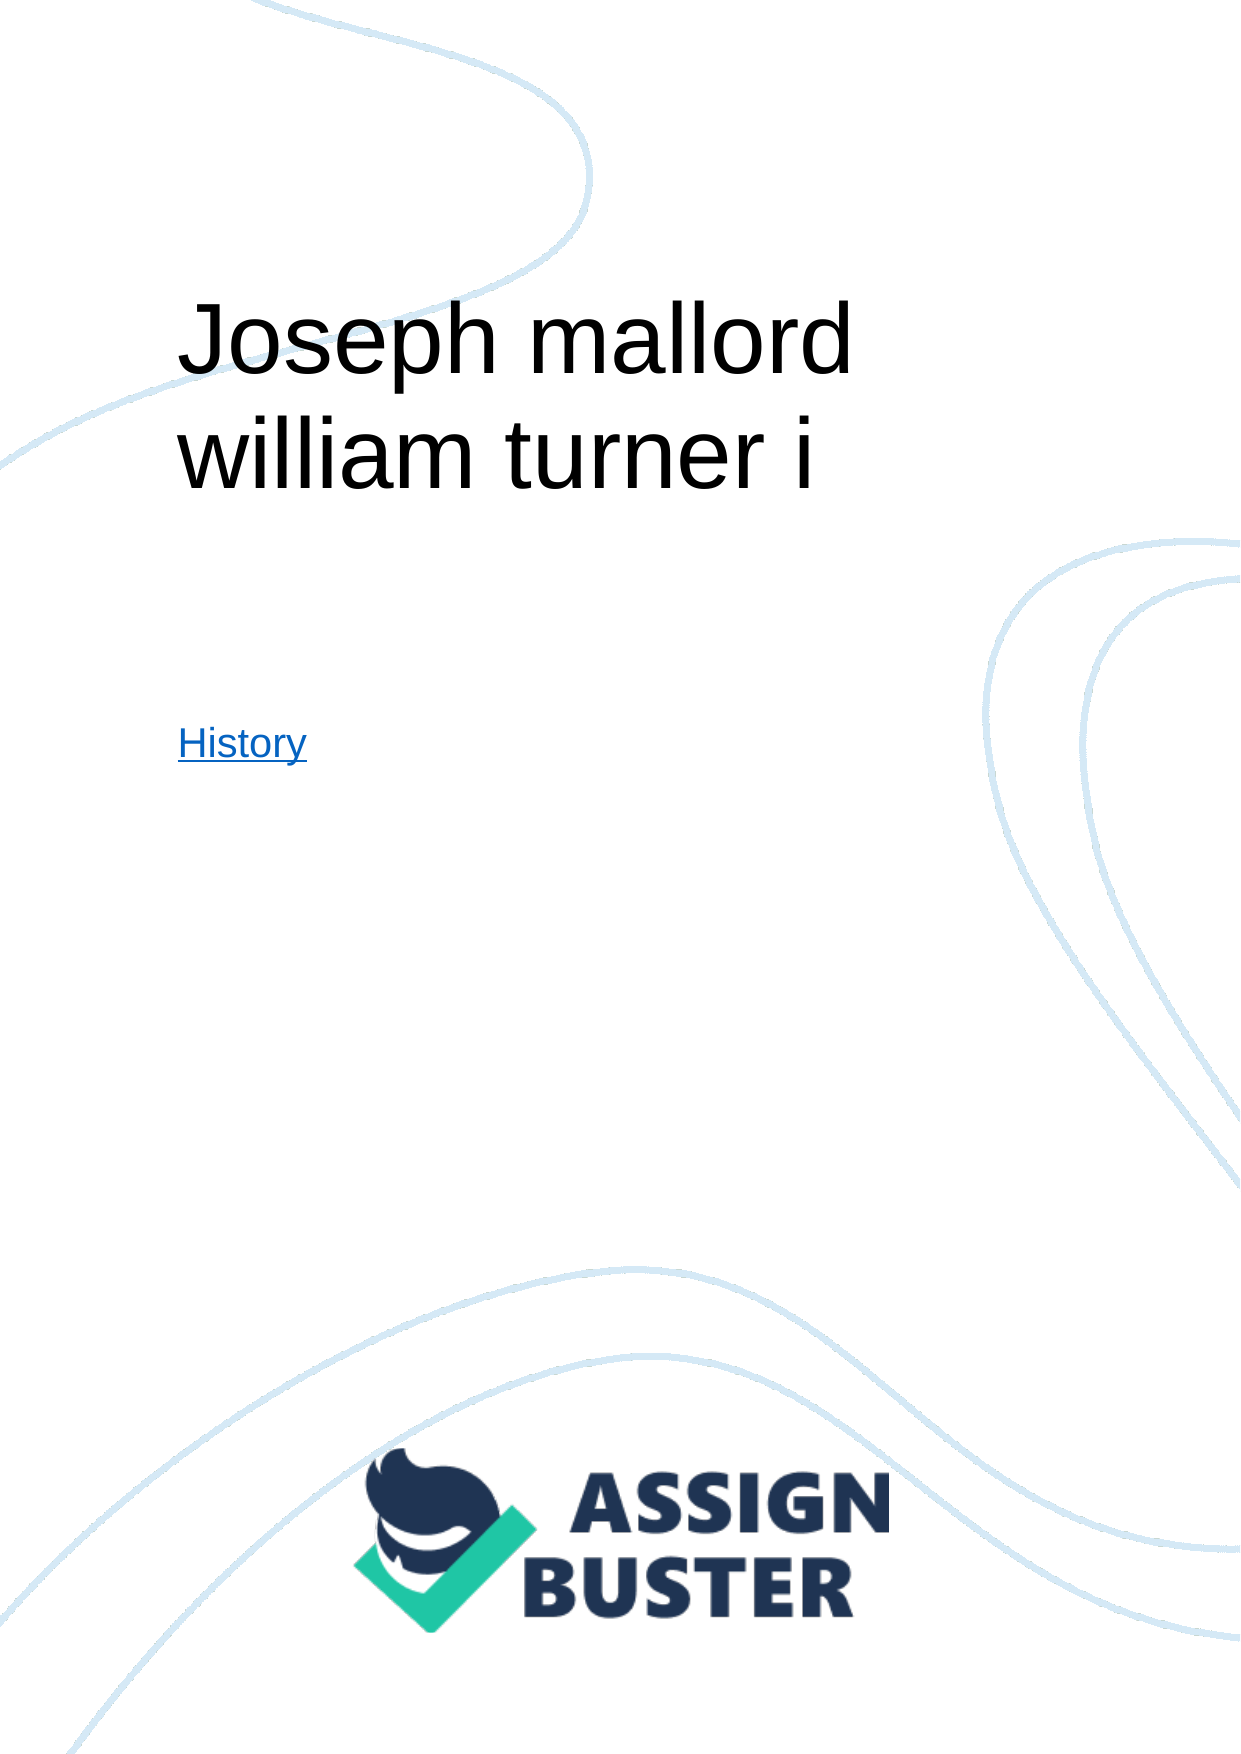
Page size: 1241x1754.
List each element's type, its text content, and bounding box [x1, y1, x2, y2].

picture [0, 0, 1241, 1754]
text History [177, 719, 1152, 767]
subtitle Joseph mallord william turner i [177, 279, 1152, 509]
